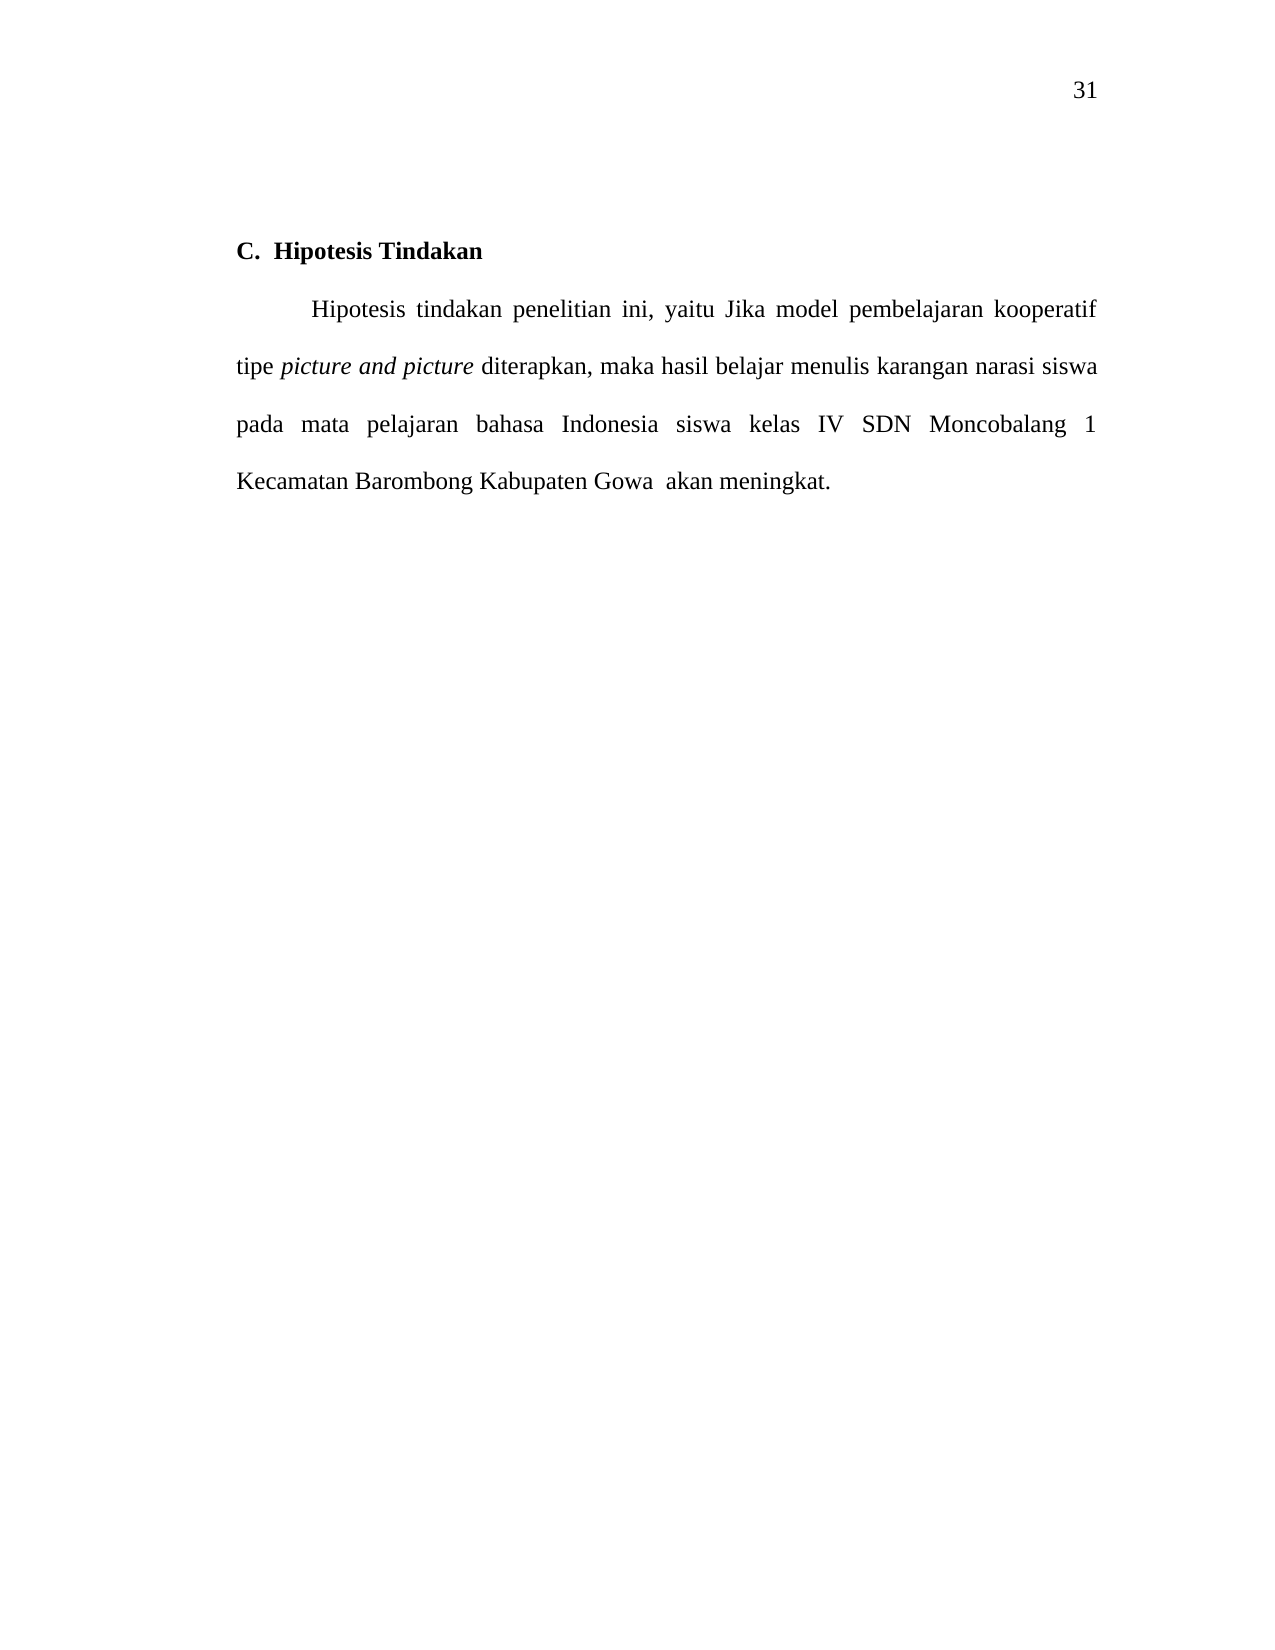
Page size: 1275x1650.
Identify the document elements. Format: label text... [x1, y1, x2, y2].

list Hipotesis Tindakan [236, 236, 1098, 265]
text Hipotesis tindakan penelitian ini, yaitu Jika model pembelajaran kooperatif tipe picture and picture diterapkan, maka hasil belajar menulis karangan narasi siswa pada mata pelajaran bahasa Indonesia siswa kelas IV SDN Moncobalang 1 Kecamatan Barombong Kabupaten Gowa akan meningkat. [236, 294, 1098, 495]
